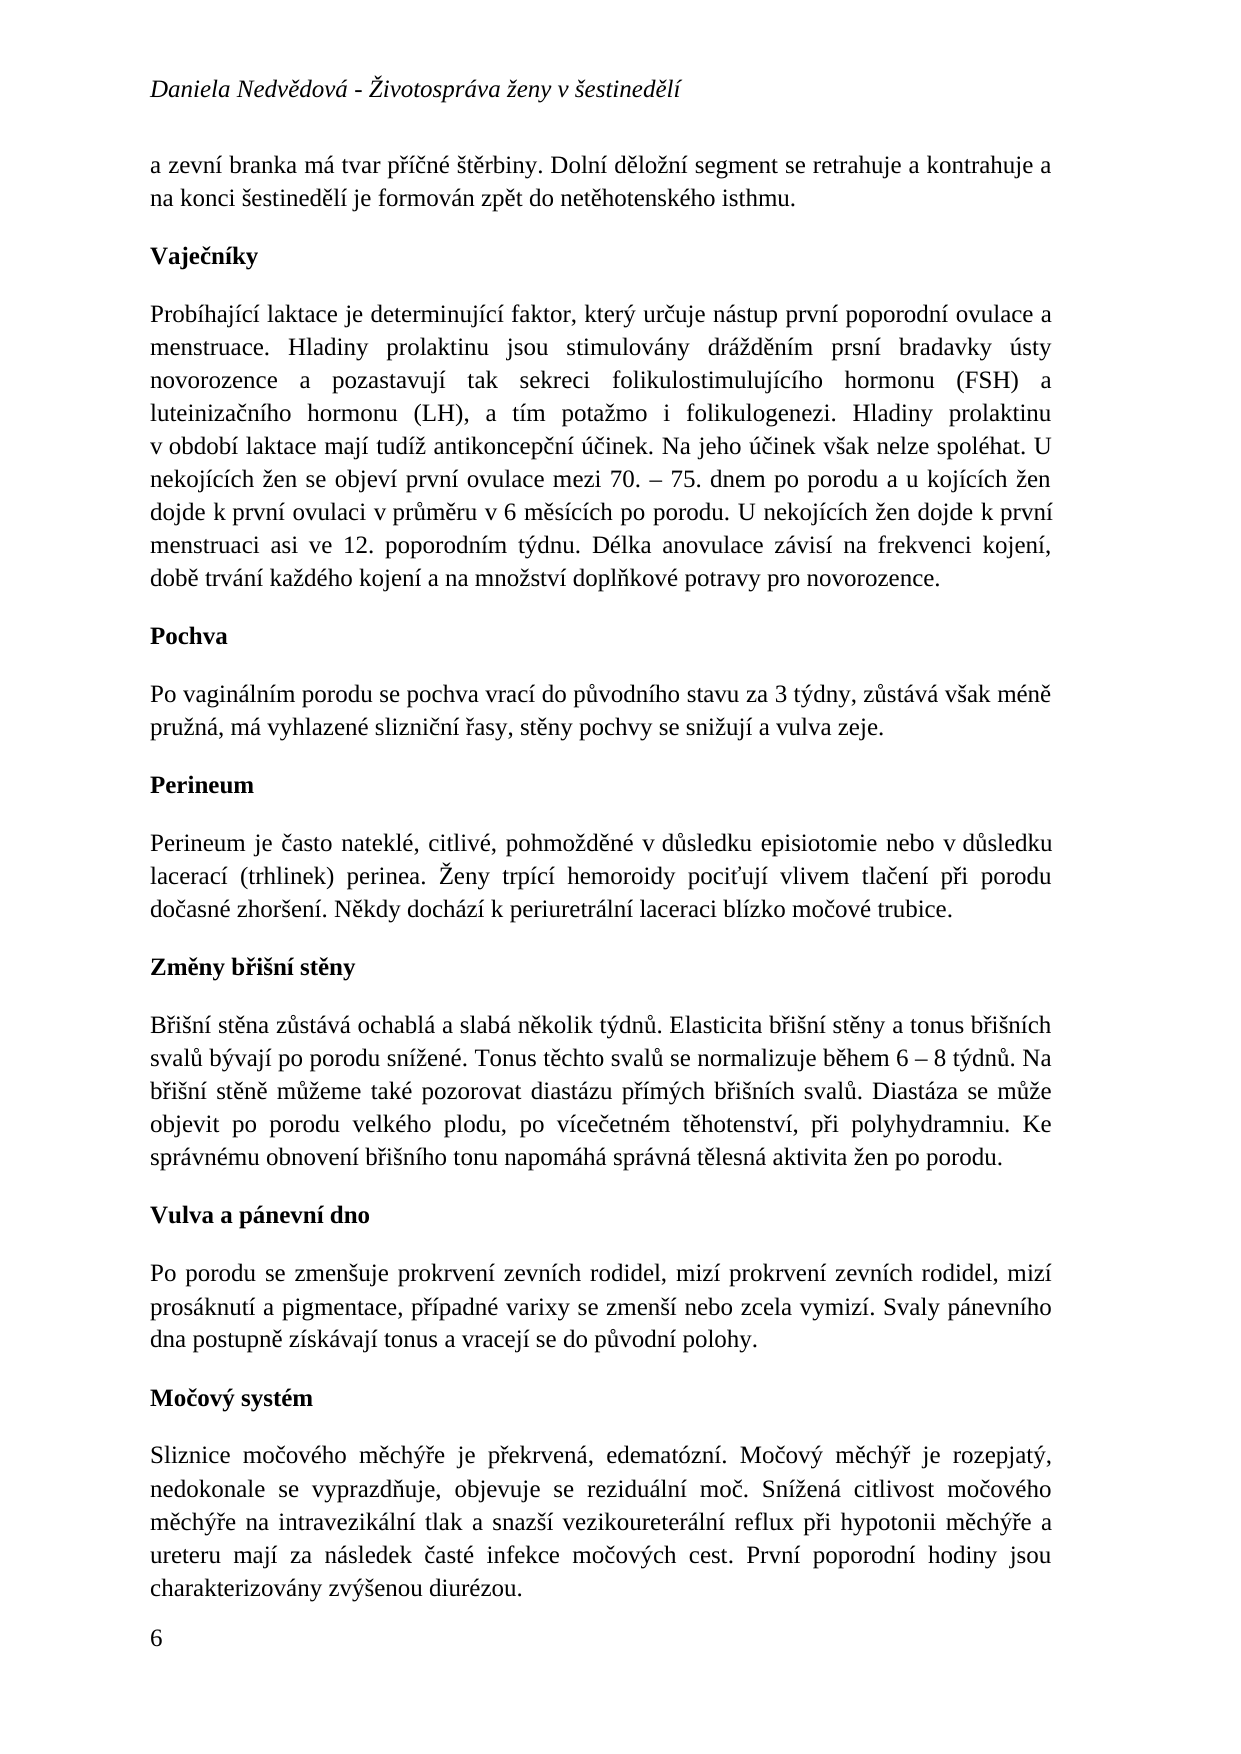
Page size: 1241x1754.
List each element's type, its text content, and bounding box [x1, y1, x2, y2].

text Perineum je často nateklé, citlivé, pohmožděné v důsledku episiotomie nebo v důsledku lacerací (trhlinek) perinea. Ženy trpící hemoroidy pociťují vlivem tlačení při porodu dočasné zhoršení. Někdy dochází k periuretrální laceraci blízko močové trubice. [150, 828, 1053, 923]
text Probíhající laktace je determinující faktor, který určuje nástup první poporodní ovulace a menstruace. Hladiny prolaktinu jsou stimulovány drážděním prsní bradavky ústy novorozence a pozastavují tak sekreci folikulostimulujícího hormonu (FSH) a luteinizačního hormonu (LH), a tím potažmo i folikulogenezi. Hladiny prolaktinu v období laktace mají tudíž antikoncepční účinek. Na jeho účinek však nelze spoléhat. U nekojících žen se objeví první ovulace mezi 70. – 75. dnem po porodu a u kojících žen dojde k první ovulaci v průměru v 6 měsících po porodu. U nekojících žen dojde k první menstruaci asi ve 12. poporodním týdnu. Délka anovulace závisí na frekvenci kojení, době trvání každého kojení a na množství doplňkové potravy pro novorozence. [150, 299, 1053, 592]
text Po porodu se zmenšuje prokrvení zevních rodidel, mizí prokrvení zevních rodidel, mizí prosáknutí a pigmentace, případné varixy se zmenší nebo zcela vymizí. Svaly pánevního dna postupně získávají tonus a vracejí se do původní polohy. [150, 1258, 1053, 1353]
text Změny břišní stěny [150, 952, 1053, 981]
text Vulva a pánevní dno [150, 1201, 1053, 1229]
text Po vaginálním porodu se pochva vrací do původního stavu za 3 týdny, zůstává však méně pružná, má vyhlazené slizniční řasy, stěny pochvy se snižují a vulva zeje. [150, 679, 1053, 741]
text Břišní stěna zůstává ochablá a slabá několik týdnů. Elasticita břišní stěny a tonus břišních svalů bývají po porodu snížené. Tonus těchto svalů se normalizuje během 6 – 8 týdnů. Na břišní stěně můžeme také pozorovat diastázu přímých břišních svalů. Diastáza se může objevit po porodu velkého plodu, po vícečetném těhotenství, při polyhydramniu. Ke správnému obnovení břišního tonu napomáhá správná tělesná aktivita žen po porodu. [150, 1010, 1053, 1171]
text Vaječníky [150, 241, 1053, 270]
text Sliznice močového měchýře je překrvená, edematózní. Močový měchýř je rozepjatý, nedokonale se vyprazdňuje, objevuje se reziduální moč. Snížená citlivost močového měchýře na intravezikální tlak a snazší vezikoureterální reflux při hypotonii měchýře a ureteru mají za následek časté infekce močových cest. První poporodní hodiny jsou charakterizovány zvýšenou diurézou. [150, 1441, 1053, 1601]
text Pochva [150, 621, 1053, 650]
text Perineum [150, 770, 1053, 799]
text Močový systém [150, 1383, 1053, 1411]
